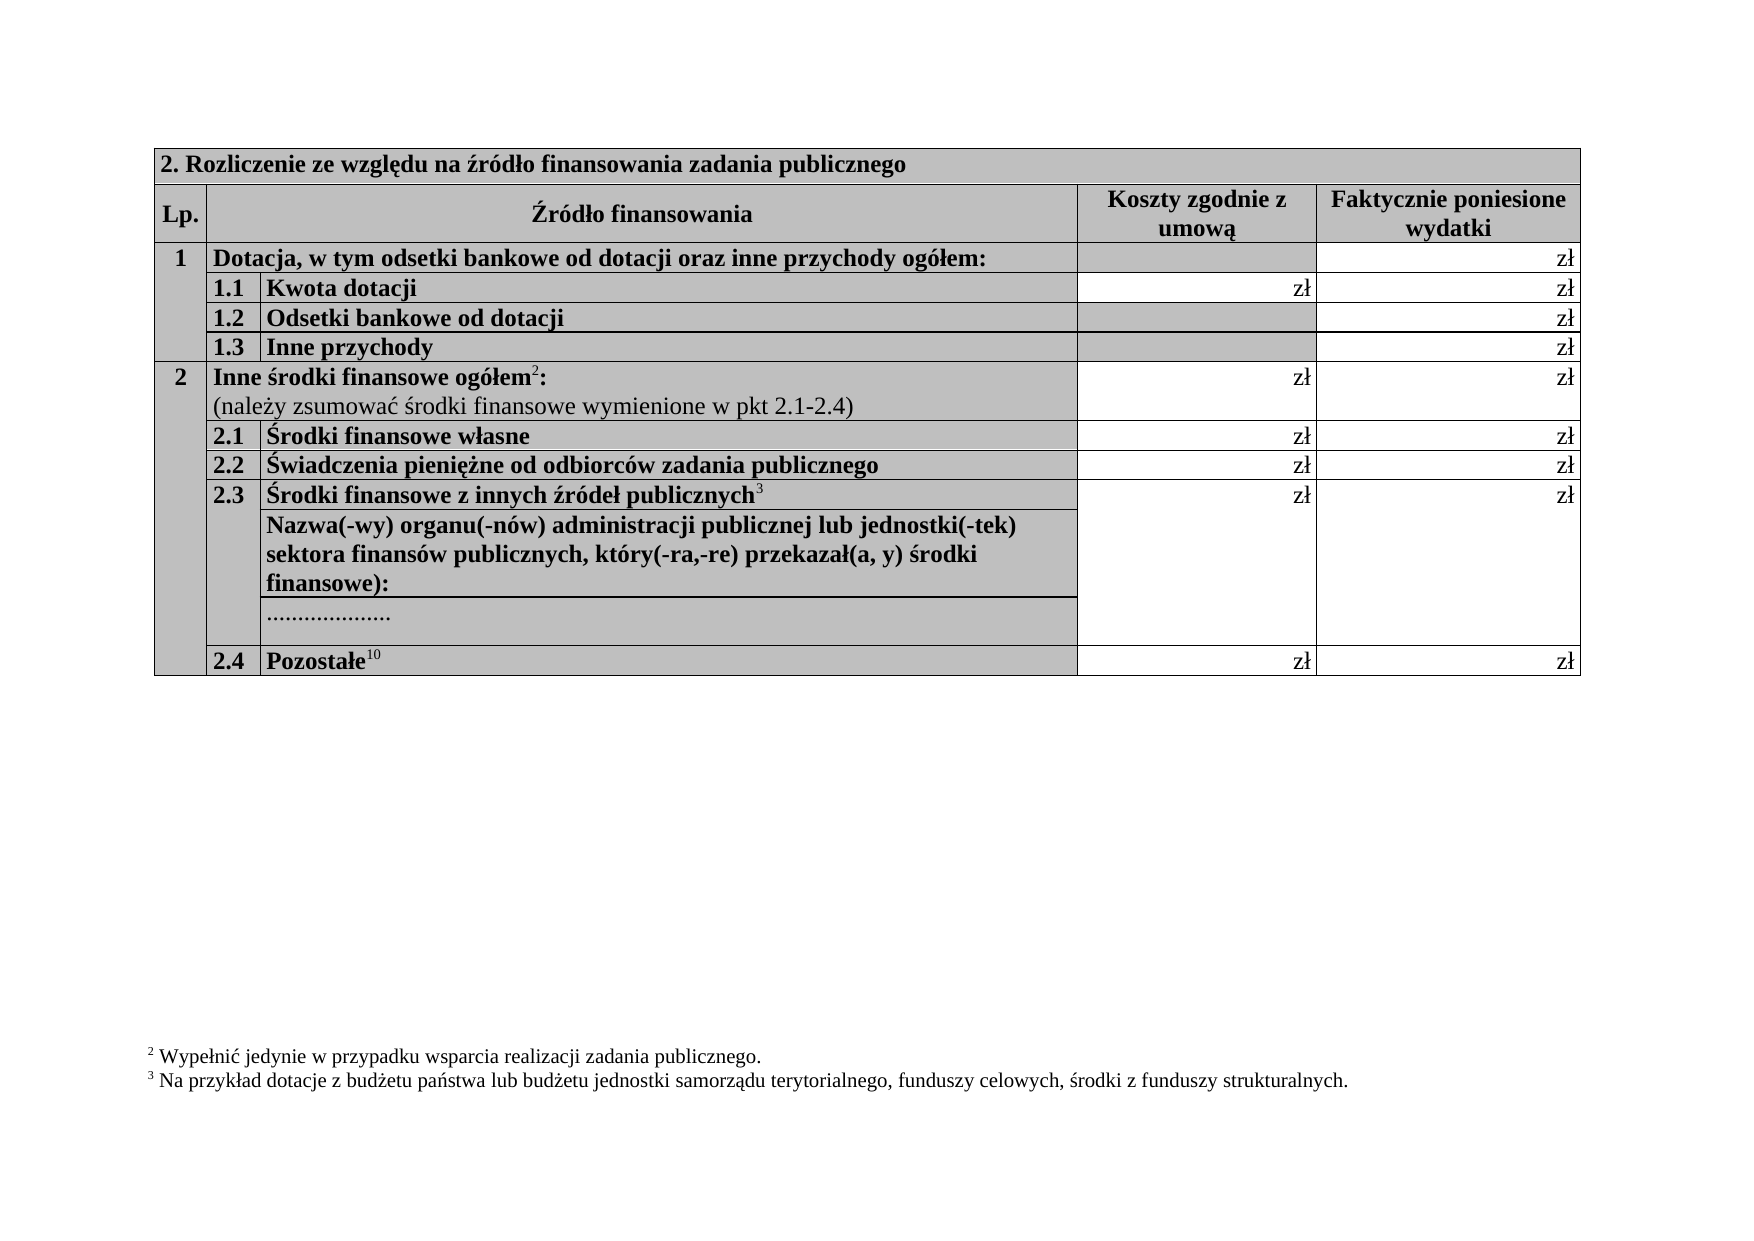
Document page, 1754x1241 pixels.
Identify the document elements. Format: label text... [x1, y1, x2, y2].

table_cell zł [1078, 480, 1316, 645]
table_cell zł [1078, 273, 1316, 302]
table_cell zł [1317, 273, 1580, 302]
table_header 2. Rozliczenie ze względu na źródło finansowania zadania publicznego [155, 149, 1580, 183]
table_cell 1 [155, 243, 206, 361]
table_cell [1078, 333, 1316, 361]
table_cell zł [1317, 480, 1580, 645]
table_cell Lp. [155, 185, 206, 242]
table_cell 2 [155, 362, 206, 675]
table_cell Odsetki bankowe od dotacji [261, 303, 1077, 331]
table_cell zł [1078, 646, 1316, 675]
table_cell zł [1317, 451, 1580, 479]
table_cell Środki finansowe własne [261, 421, 1077, 449]
table_cell 1.3 [207, 333, 260, 361]
table_cell 2.2 [207, 451, 260, 479]
table_cell zł [1317, 646, 1580, 675]
table_cell zł [1317, 362, 1580, 420]
table_cell .................... [261, 598, 1077, 645]
table_cell zł [1317, 243, 1580, 272]
table_cell Środki finansowe z innych źródeł publicznych [261, 480, 1077, 509]
table_cell 1.2 [207, 303, 260, 331]
table_cell [1078, 243, 1316, 272]
table_cell zł [1078, 421, 1316, 449]
table_cell Koszty zgodnie z umową [1078, 185, 1316, 242]
table_cell 2.1 [207, 421, 260, 449]
table_cell zł [1317, 421, 1580, 449]
table_cell zł [1317, 303, 1580, 331]
table_cell zł [1078, 451, 1316, 479]
table_cell Inne przychody [261, 333, 1077, 361]
table_cell Dotacja, w tym odsetki bankowe od dotacji oraz inne przychody ogółem: [207, 243, 1077, 272]
table_cell [1078, 303, 1316, 331]
table_cell Faktycznie poniesione wydatki [1317, 185, 1580, 242]
table_cell 2.3 [207, 480, 260, 645]
table_cell Inne środki finansowe ogółem: (należy zsumować środki finansowe wymienione w pkt 2.1-2.4) [207, 362, 1077, 420]
table_cell 1.1 [207, 273, 260, 302]
table_cell Świadczenia pieniężne od odbiorców zadania publicznego [261, 451, 1077, 479]
table_cell zł [1317, 333, 1580, 361]
table_cell Pozostałe10 [261, 646, 1077, 675]
table_cell Nazwa(-wy) organu(-nów) administracji publicznej lub jednostki(-tek) sektora finansów publicznych, który(-ra,-re) przekazał(a, y) środki finansowe): [261, 510, 1077, 596]
table_cell zł [1078, 362, 1316, 420]
table_cell Źródło finansowania [207, 185, 1077, 242]
table_cell Kwota dotacji [261, 273, 1077, 302]
table_cell 2.4 [207, 646, 260, 675]
